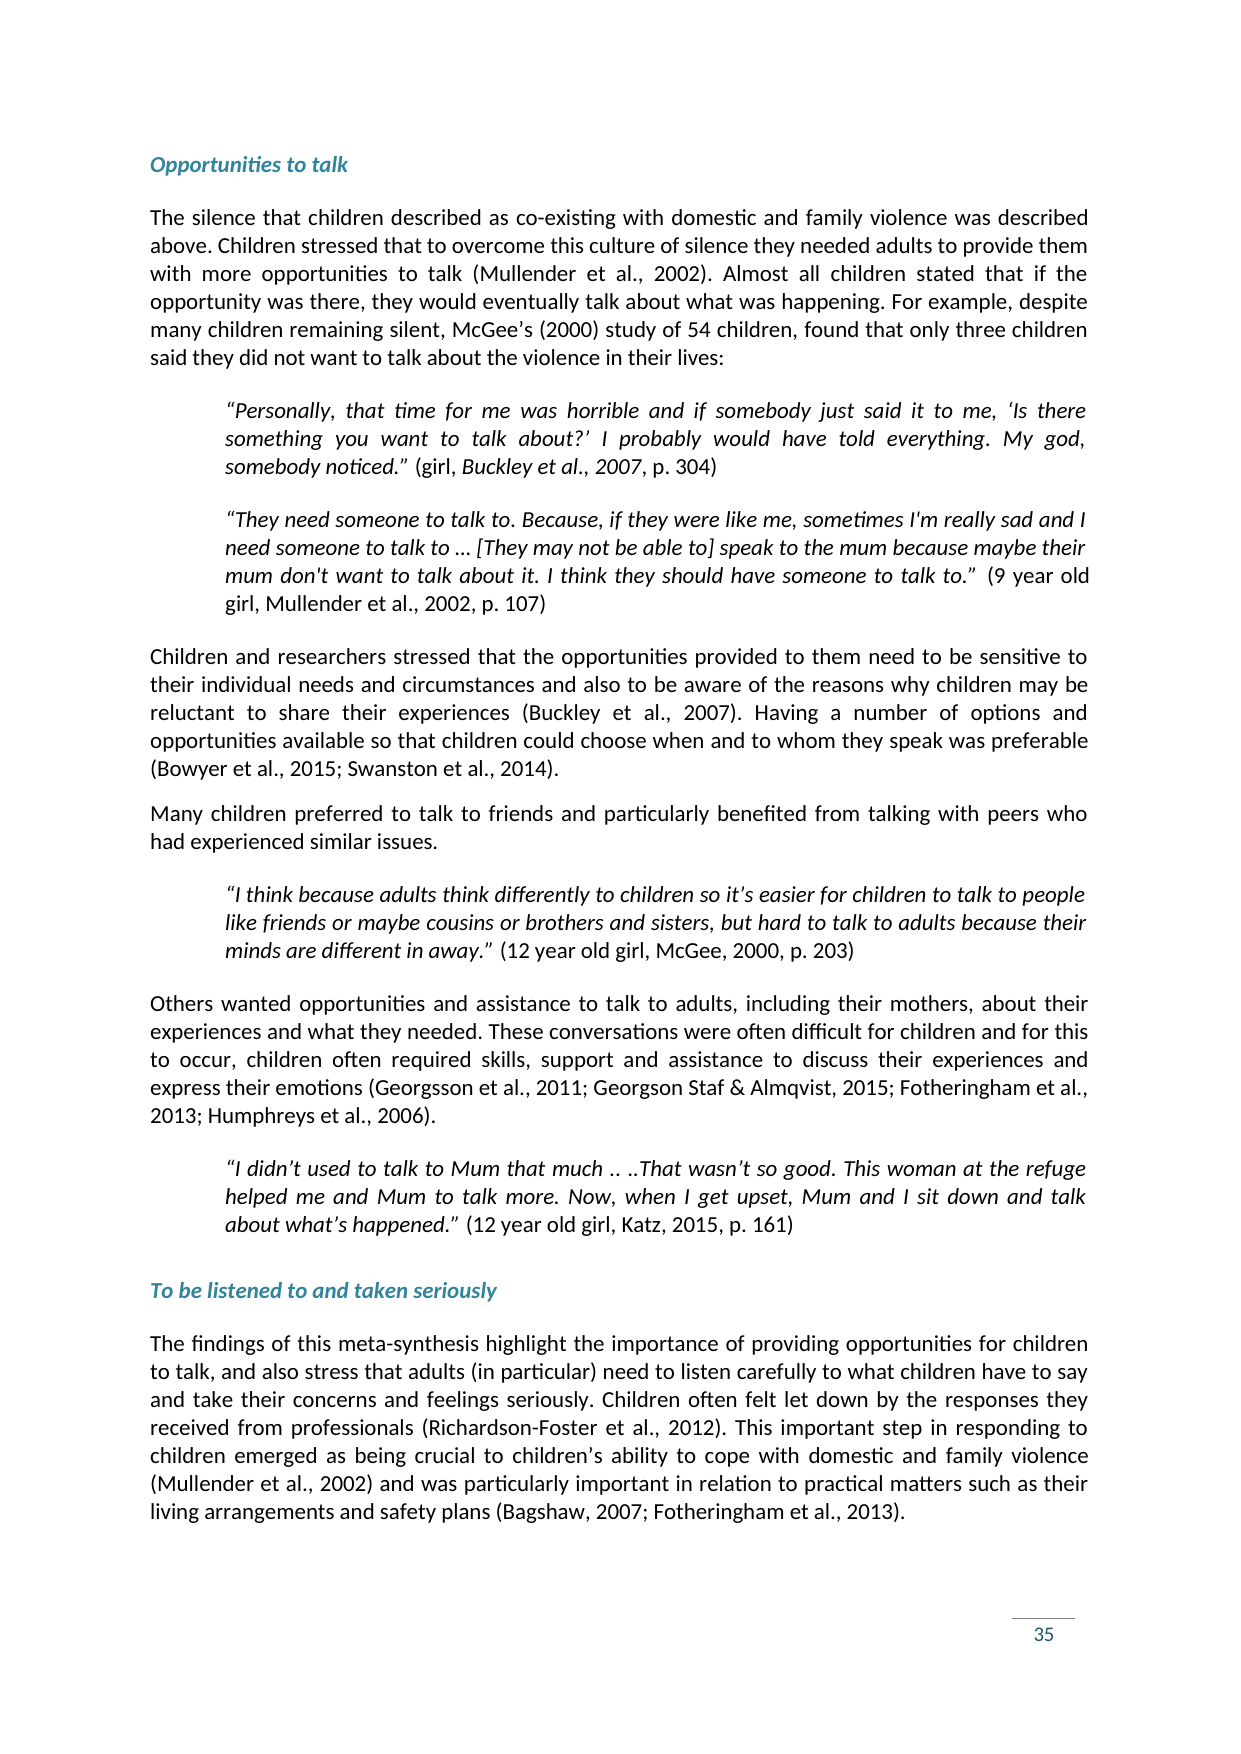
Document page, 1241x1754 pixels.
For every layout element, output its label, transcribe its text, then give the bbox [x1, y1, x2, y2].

text “I think because adults think differently to children so it’s easier for children to talk to people like friends or maybe cousins or brothers and sisters, but hard to talk to adults because their minds are different in away.” (12 year old girl, McGee, 2000, p. 203) [225, 880, 1090, 964]
subtitle To be listened to and taken seriously [150, 1276, 1090, 1304]
text Children and researchers stressed that the opportunities provided to them need to be sensitive to their individual needs and circumstances and also to be aware of the reasons why children may be reluctant to share their experiences (Buckley et al., 2007). Having a number of options and opportunities available so that children could choose when and to whom they speak was preferable (Bowyer et al., 2015; Swanston et al., 2014). [150, 642, 1090, 782]
text “They need someone to talk to. Because, if they were like me, sometimes I'm really sad and I need someone to talk to … [They may not be able to] speak to the mum because maybe their mum don't want to talk about it. I think they should have someone to talk to.” (9 year old girl, Mullender et al., 2002, p. 107) [225, 505, 1090, 617]
text Many children preferred to talk to friends and particularly benefited from talking with peers who had experienced similar issues. [150, 799, 1090, 855]
subtitle Opportunities to talk [150, 150, 1090, 178]
text “Personally, that time for me was horrible and if somebody just said it to me, ‘Is there something you want to talk about?’ I probably would have told everything. My god, somebody noticed.” (girl, Buckley et al., 2007, p. 304) [225, 396, 1090, 480]
text Others wanted opportunities and assistance to talk to adults, including their mothers, about their experiences and what they needed. These conversations were often difficult for children and for this to occur, children often required skills, support and assistance to discuss their experiences and express their emotions (Georgsson et al., 2011; Georgson Staf & Almqvist, 2015; Fotheringham et al., 2013; Humphreys et al., 2006). [150, 989, 1090, 1129]
text The silence that children described as co-existing with domestic and family violence was described above. Children stressed that to overcome this culture of silence they needed adults to provide them with more opportunities to talk (Mullender et al., 2002). Almost all children stated that if the opportunity was there, they would eventually talk about what was happening. For example, despite many children remaining silent, McGee’s (2000) study of 54 children, found that only three children said they did not want to talk about the violence in their lives: [150, 203, 1090, 371]
text “I didn’t used to talk to Mum that much .. ..That wasn’t so good. This woman at the refuge helped me and Mum to talk more. Now, when I get upset, Mum and I sit down and talk about what’s happened.” (12 year old girl, Katz, 2015, p. 161) [225, 1154, 1090, 1238]
text The findings of this meta-synthesis highlight the importance of providing opportunities for children to talk, and also stress that adults (in particular) need to listen carefully to what children have to say and take their concerns and feelings seriously. Children often felt let down by the responses they received from professionals (Richardson-Foster et al., 2012). This important step in responding to children emerged as being crucial to children’s ability to cope with domestic and family violence (Mullender et al., 2002) and was particularly important in relation to practical matters such as their living arrangements and safety plans (Bagshaw, 2007; Fotheringham et al., 2013). [150, 1329, 1090, 1525]
